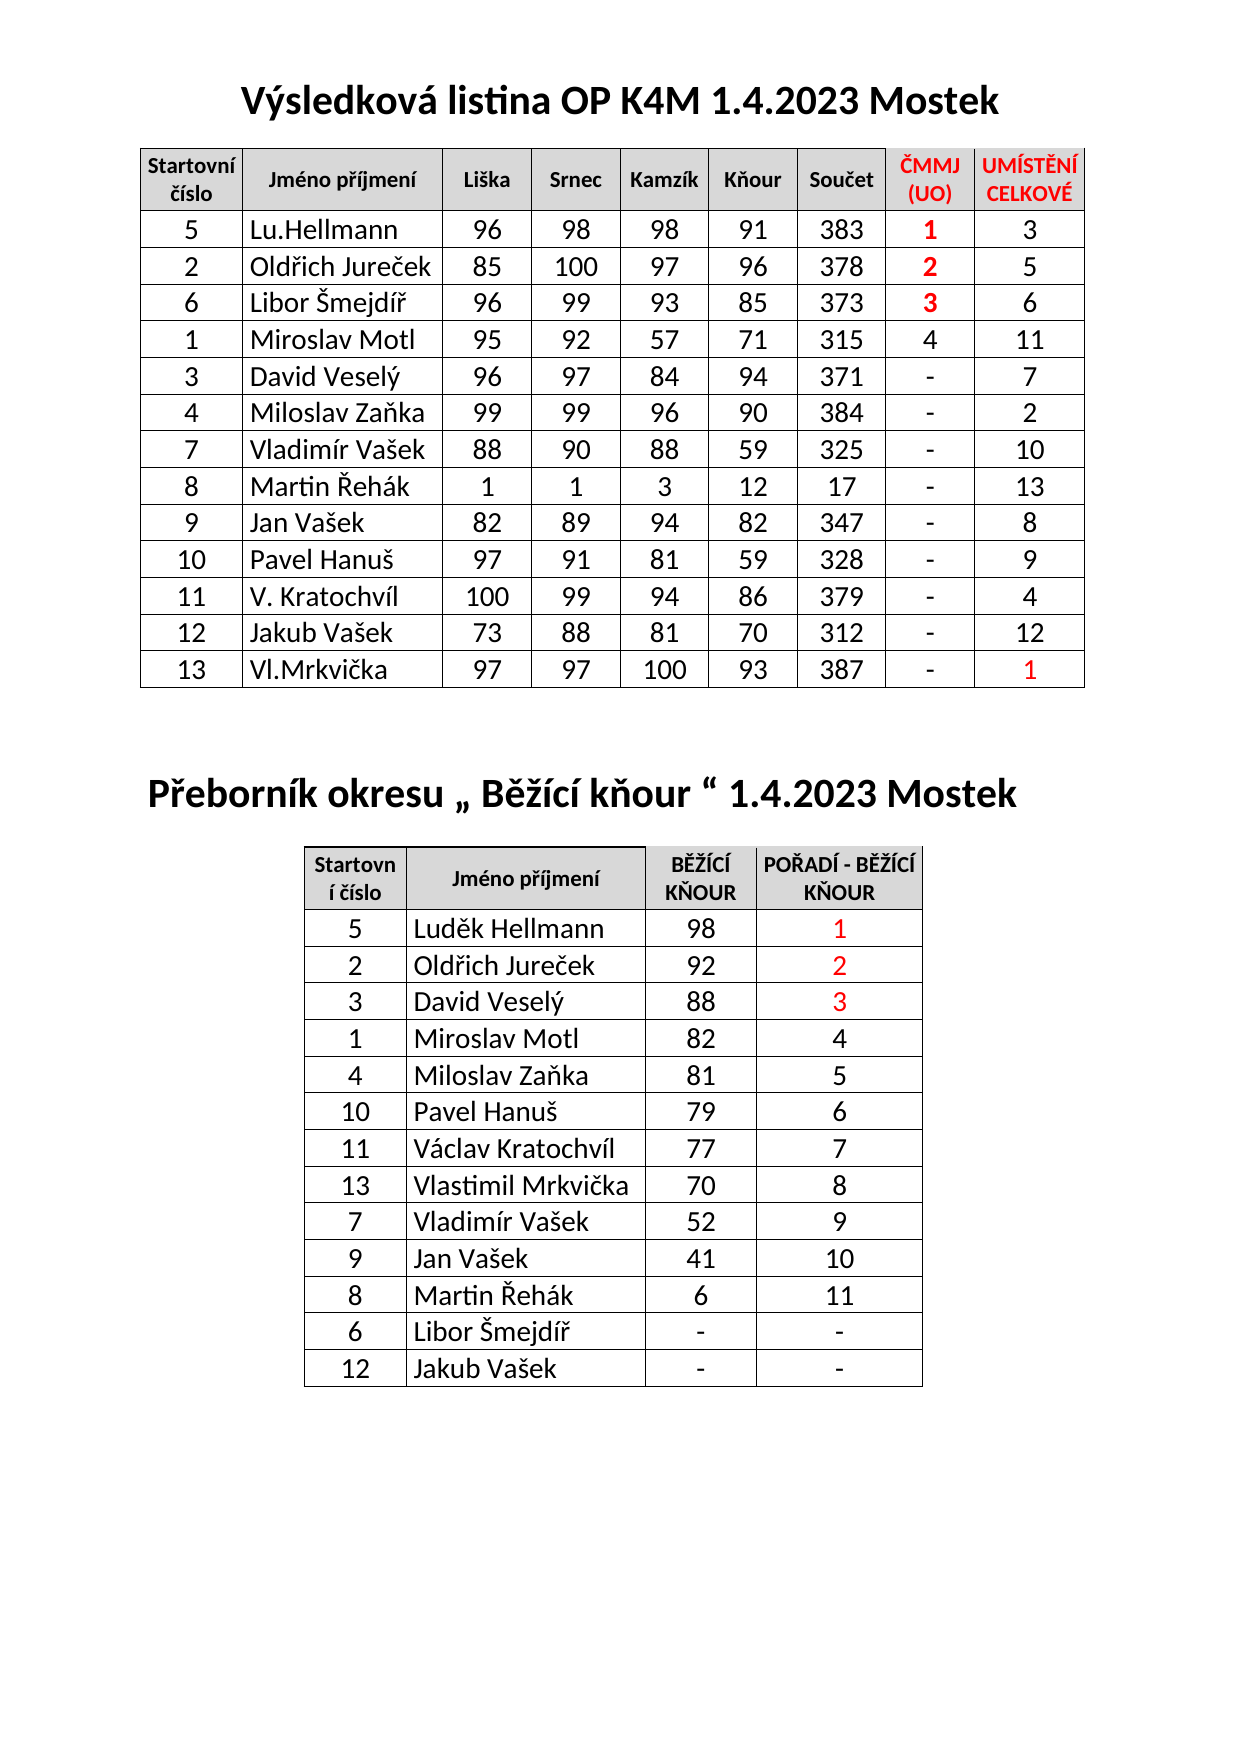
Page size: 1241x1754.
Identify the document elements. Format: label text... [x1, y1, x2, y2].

table_cell 85 [443, 248, 531, 283]
table_header Kamzík [621, 149, 708, 210]
table_cell 99 [532, 285, 620, 320]
table_cell 84 [621, 358, 708, 393]
table_header Startovní číslo [141, 149, 242, 210]
table_cell 98 [646, 910, 756, 946]
table_cell 11 [305, 1130, 406, 1166]
table_cell - [757, 1350, 922, 1386]
table_cell 11 [141, 578, 242, 613]
table_cell 82 [443, 505, 531, 540]
table_cell Vlastimil Mrkvička [407, 1167, 645, 1202]
table_cell Vladimír Vašek [243, 431, 442, 467]
table_cell - [886, 615, 974, 650]
table_cell 312 [798, 615, 885, 650]
table_cell 2 [886, 248, 974, 283]
table_cell 11 [757, 1277, 922, 1312]
table_cell 97 [532, 651, 620, 687]
table_cell 92 [646, 947, 756, 982]
table_cell Jan Vašek [243, 505, 442, 540]
table_cell 373 [798, 285, 885, 320]
table_cell 8 [305, 1277, 406, 1312]
table_cell David Veselý [243, 358, 442, 393]
table_cell 6 [757, 1093, 922, 1129]
table_cell 94 [621, 578, 708, 613]
table_cell Oldřich Jureček [243, 248, 442, 283]
table_cell Jakub Vašek [407, 1350, 645, 1386]
table_cell 96 [621, 395, 708, 430]
table_cell 100 [443, 578, 531, 613]
table_cell 7 [757, 1130, 922, 1166]
table_cell 328 [798, 541, 885, 577]
table_header Liška [443, 149, 531, 210]
table_cell - [886, 395, 974, 430]
table_cell 88 [646, 983, 756, 1019]
table_cell 93 [621, 285, 708, 320]
table_cell 9 [141, 505, 242, 540]
table_cell 1 [305, 1020, 406, 1056]
table_cell Miloslav Zaňka [407, 1057, 645, 1092]
table_cell 5 [975, 248, 1084, 283]
table_header POŘADÍ - BĚŽÍCÍ KŇOUR [756, 846, 922, 909]
table_cell 93 [709, 651, 797, 687]
table_cell 2 [305, 947, 406, 982]
table_cell 8 [975, 505, 1084, 540]
table_header Součet [798, 149, 885, 210]
table_cell Libor Šmejdíř [243, 285, 442, 320]
table_cell Pavel Hanuš [407, 1093, 645, 1129]
table_cell Vladimír Vašek [407, 1203, 645, 1239]
table_cell 10 [141, 541, 242, 577]
table_cell 4 [141, 395, 242, 430]
table_cell 99 [443, 395, 531, 430]
table_cell Václav Kratochvíl [407, 1130, 645, 1166]
table_cell 384 [798, 395, 885, 430]
table_cell 85 [709, 285, 797, 320]
table_cell 81 [646, 1057, 756, 1092]
table_cell 59 [709, 431, 797, 467]
table_cell Vl.Mrkvička [243, 651, 442, 687]
table_cell 12 [305, 1350, 406, 1386]
table_cell 71 [709, 321, 797, 357]
table_cell 88 [532, 615, 620, 650]
table_cell 92 [532, 321, 620, 357]
table_cell 79 [646, 1093, 756, 1129]
table_header ČMMJ (UO) [886, 148, 974, 210]
table_cell Miloslav Zaňka [243, 395, 442, 430]
table_cell 8 [757, 1167, 922, 1202]
table_cell - [886, 358, 974, 393]
table_cell Miroslav Motl [243, 321, 442, 357]
table_cell 13 [305, 1167, 406, 1202]
table_cell 90 [532, 431, 620, 467]
table_cell David Veselý [407, 983, 645, 1019]
table_cell 5 [305, 910, 406, 946]
table_cell 4 [886, 321, 974, 357]
table_cell 371 [798, 358, 885, 393]
table_cell 97 [621, 248, 708, 283]
table_cell 13 [975, 468, 1084, 503]
table_header Srnec [532, 149, 620, 210]
table_header BĚŽÍCÍ KŇOUR [646, 846, 756, 909]
table_cell 4 [757, 1020, 922, 1056]
table_cell 57 [621, 321, 708, 357]
table_cell 1 [975, 651, 1084, 687]
table_cell 10 [975, 431, 1084, 467]
table_cell - [886, 468, 974, 503]
table_cell 91 [709, 211, 797, 247]
table_header Startovní číslo [305, 848, 406, 909]
table_cell 4 [975, 578, 1084, 613]
table_cell 97 [532, 358, 620, 393]
table_header Jméno příjmení [243, 149, 442, 210]
table_cell 12 [709, 468, 797, 503]
table_cell 100 [532, 248, 620, 283]
table_cell 378 [798, 248, 885, 283]
table_cell 86 [709, 578, 797, 613]
table_cell 91 [532, 541, 620, 577]
table_cell Martin Řehák [407, 1277, 645, 1312]
table_cell 96 [443, 211, 531, 247]
table_cell 315 [798, 321, 885, 357]
table_cell 82 [646, 1020, 756, 1056]
table_cell 12 [975, 615, 1084, 650]
table_header Jméno příjmení [407, 848, 645, 909]
table_cell 70 [646, 1167, 756, 1202]
table_cell 347 [798, 505, 885, 540]
table_cell 89 [532, 505, 620, 540]
table_cell Lu.Hellmann [243, 211, 442, 247]
table_cell Jan Vašek [407, 1240, 645, 1276]
table_cell 88 [621, 431, 708, 467]
table_cell - [646, 1350, 756, 1386]
table_cell Jakub Vašek [243, 615, 442, 650]
table_cell 3 [621, 468, 708, 503]
table_cell - [886, 505, 974, 540]
table_cell Pavel Hanuš [243, 541, 442, 577]
table_cell 325 [798, 431, 885, 467]
table_cell 3 [975, 211, 1084, 247]
table_cell 379 [798, 578, 885, 613]
table_cell 88 [443, 431, 531, 467]
table_cell 98 [532, 211, 620, 247]
table_cell 81 [621, 541, 708, 577]
table_cell 1 [532, 468, 620, 503]
table_cell 6 [646, 1277, 756, 1312]
table_cell 11 [975, 321, 1084, 357]
table_cell 17 [798, 468, 885, 503]
table_cell 383 [798, 211, 885, 247]
table_cell 7 [305, 1203, 406, 1239]
table_cell 95 [443, 321, 531, 357]
table_cell 3 [305, 983, 406, 1019]
table_cell 96 [709, 248, 797, 283]
table_cell 2 [141, 248, 242, 283]
table_cell 73 [443, 615, 531, 650]
table_cell Libor Šmejdíř [407, 1313, 645, 1349]
table_cell 9 [757, 1203, 922, 1239]
table_cell 98 [621, 211, 708, 247]
table_cell - [886, 541, 974, 577]
table_cell 52 [646, 1203, 756, 1239]
table_cell 90 [709, 395, 797, 430]
table_cell - [886, 431, 974, 467]
table_cell 97 [443, 651, 531, 687]
table_cell 70 [709, 615, 797, 650]
table_cell 3 [886, 285, 974, 320]
table_cell 94 [621, 505, 708, 540]
table_cell 96 [443, 358, 531, 393]
text Přeborník okresu „ Běžící kňour “ 1.4.2023 Mostek [148, 767, 1093, 818]
table_cell 5 [757, 1057, 922, 1092]
table_cell 82 [709, 505, 797, 540]
table_cell - [886, 578, 974, 613]
table_cell 7 [141, 431, 242, 467]
table_cell 1 [141, 321, 242, 357]
table_cell Oldřich Jureček [407, 947, 645, 982]
table_header Kňour [709, 149, 797, 210]
table_cell 12 [141, 615, 242, 650]
table_cell 77 [646, 1130, 756, 1166]
table_cell 2 [975, 395, 1084, 430]
table_cell 99 [532, 578, 620, 613]
table_cell 1 [757, 910, 922, 946]
table_cell 1 [443, 468, 531, 503]
table_cell 100 [621, 651, 708, 687]
table_cell 94 [709, 358, 797, 393]
table_cell 96 [443, 285, 531, 320]
table_cell 41 [646, 1240, 756, 1276]
table_cell 6 [975, 285, 1084, 320]
table_cell 10 [757, 1240, 922, 1276]
table_cell - [886, 651, 974, 687]
table_cell 10 [305, 1093, 406, 1129]
table_cell - [757, 1313, 922, 1349]
table_cell - [646, 1313, 756, 1349]
table_cell 9 [305, 1240, 406, 1276]
table_cell 13 [141, 651, 242, 687]
table_cell 3 [757, 983, 922, 1019]
table_cell 81 [621, 615, 708, 650]
table_cell 59 [709, 541, 797, 577]
table_cell 3 [141, 358, 242, 393]
table_cell Miroslav Motl [407, 1020, 645, 1056]
table_cell Luděk Hellmann [407, 910, 645, 946]
table_cell 99 [532, 395, 620, 430]
table_cell 8 [141, 468, 242, 503]
table_cell 97 [443, 541, 531, 577]
table_cell 7 [975, 358, 1084, 393]
table_cell 1 [886, 211, 974, 247]
table_cell 4 [305, 1057, 406, 1092]
table_cell Martin Řehák [243, 468, 442, 503]
table_cell 9 [975, 541, 1084, 577]
table_header UMÍSTĚNÍ CELKOVÉ [975, 148, 1084, 210]
table_cell V. Kratochvíl [243, 578, 442, 613]
table_cell 6 [305, 1313, 406, 1349]
table_cell 387 [798, 651, 885, 687]
table_cell 5 [141, 211, 242, 247]
table_cell 6 [141, 285, 242, 320]
table_cell 2 [757, 947, 922, 982]
